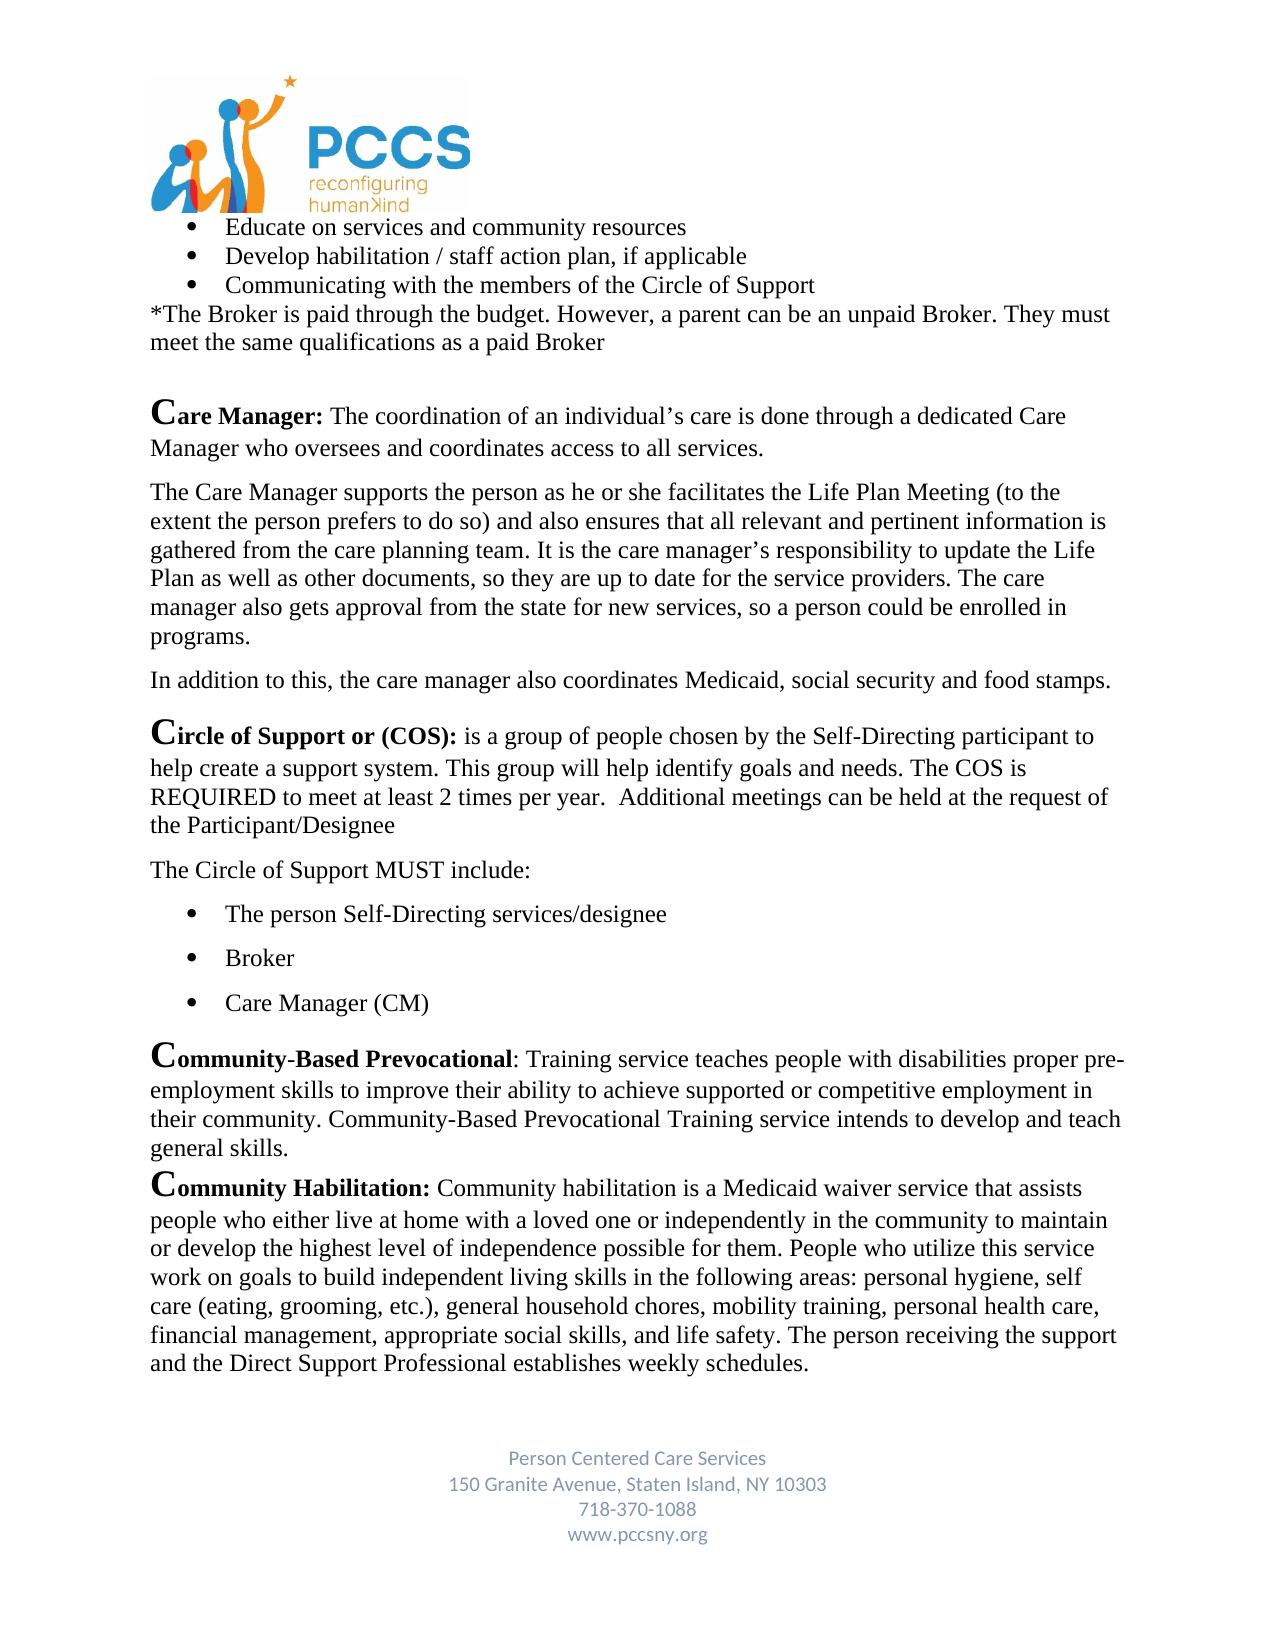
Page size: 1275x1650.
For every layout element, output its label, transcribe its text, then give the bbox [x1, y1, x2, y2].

text *The Broker is paid through the budget. However, a parent can be an unpaid Broker. They must meet the same qualifications as a paid Broker [150, 299, 1125, 356]
list Care Manager (CM) [187, 988, 1125, 1017]
picture [150, 75, 471, 213]
text Care Manager: The coordination of an individual’s care is done through a dedicated Care Manager who oversees and coordinates access to all services. [150, 390, 1125, 462]
list Communicating with the members of the Circle of Support [187, 270, 1125, 299]
text Circle of Support or (COS): is a group of people chosen by the Self-Directing participant to help create a support system. This group will help identify goals and needs. The COS is REQUIRED to meet at least 2 times per year. Additional meetings can be held at the request of the Participant/Designee [150, 710, 1125, 839]
list Educate on services and community resources [187, 212, 1125, 241]
text The Circle of Support MUST include: [150, 855, 1125, 883]
text Community Habilitation: Community habilitation is a Medicaid waiver service that assists people who either live at home with a loved one or independently in the community to maintain or develop the highest level of independence possible for them. People who utilize this service work on goals to build independent living skills in the following areas: personal hygiene, self care (eating, grooming, etc.), general household chores, mobility training, personal health care, financial management, appropriate social skills, and life safety. The person receiving the support and the Direct Support Professional establishes weekly schedules. [150, 1162, 1125, 1377]
text Community-Based Prevocational: Training service teaches people with disabilities proper pre-employment skills to improve their ability to achieve supported or competitive employment in their community. Community-Based Prevocational Training service intends to develop and teach general skills. [150, 1032, 1125, 1162]
list Develop habilitation / staff action plan, if applicable [187, 241, 1125, 270]
text The Care Manager supports the person as he or she facilitates the Life Plan Meeting (to the extent the person prefers to do so) and also ensures that all relevant and pertinent information is gathered from the care planning team. It is the care manager’s responsibility to update the Life Plan as well as other documents, so they are up to date for the service providers. The care manager also gets approval from the state for new services, so a person could be enrolled in programs. [150, 477, 1125, 650]
text In addition to this, the care manager also coordinates Medicaid, social security and food stamps. [150, 665, 1125, 694]
list The person Self-Directing services/designee [187, 899, 1125, 928]
list Broker [187, 943, 1125, 972]
